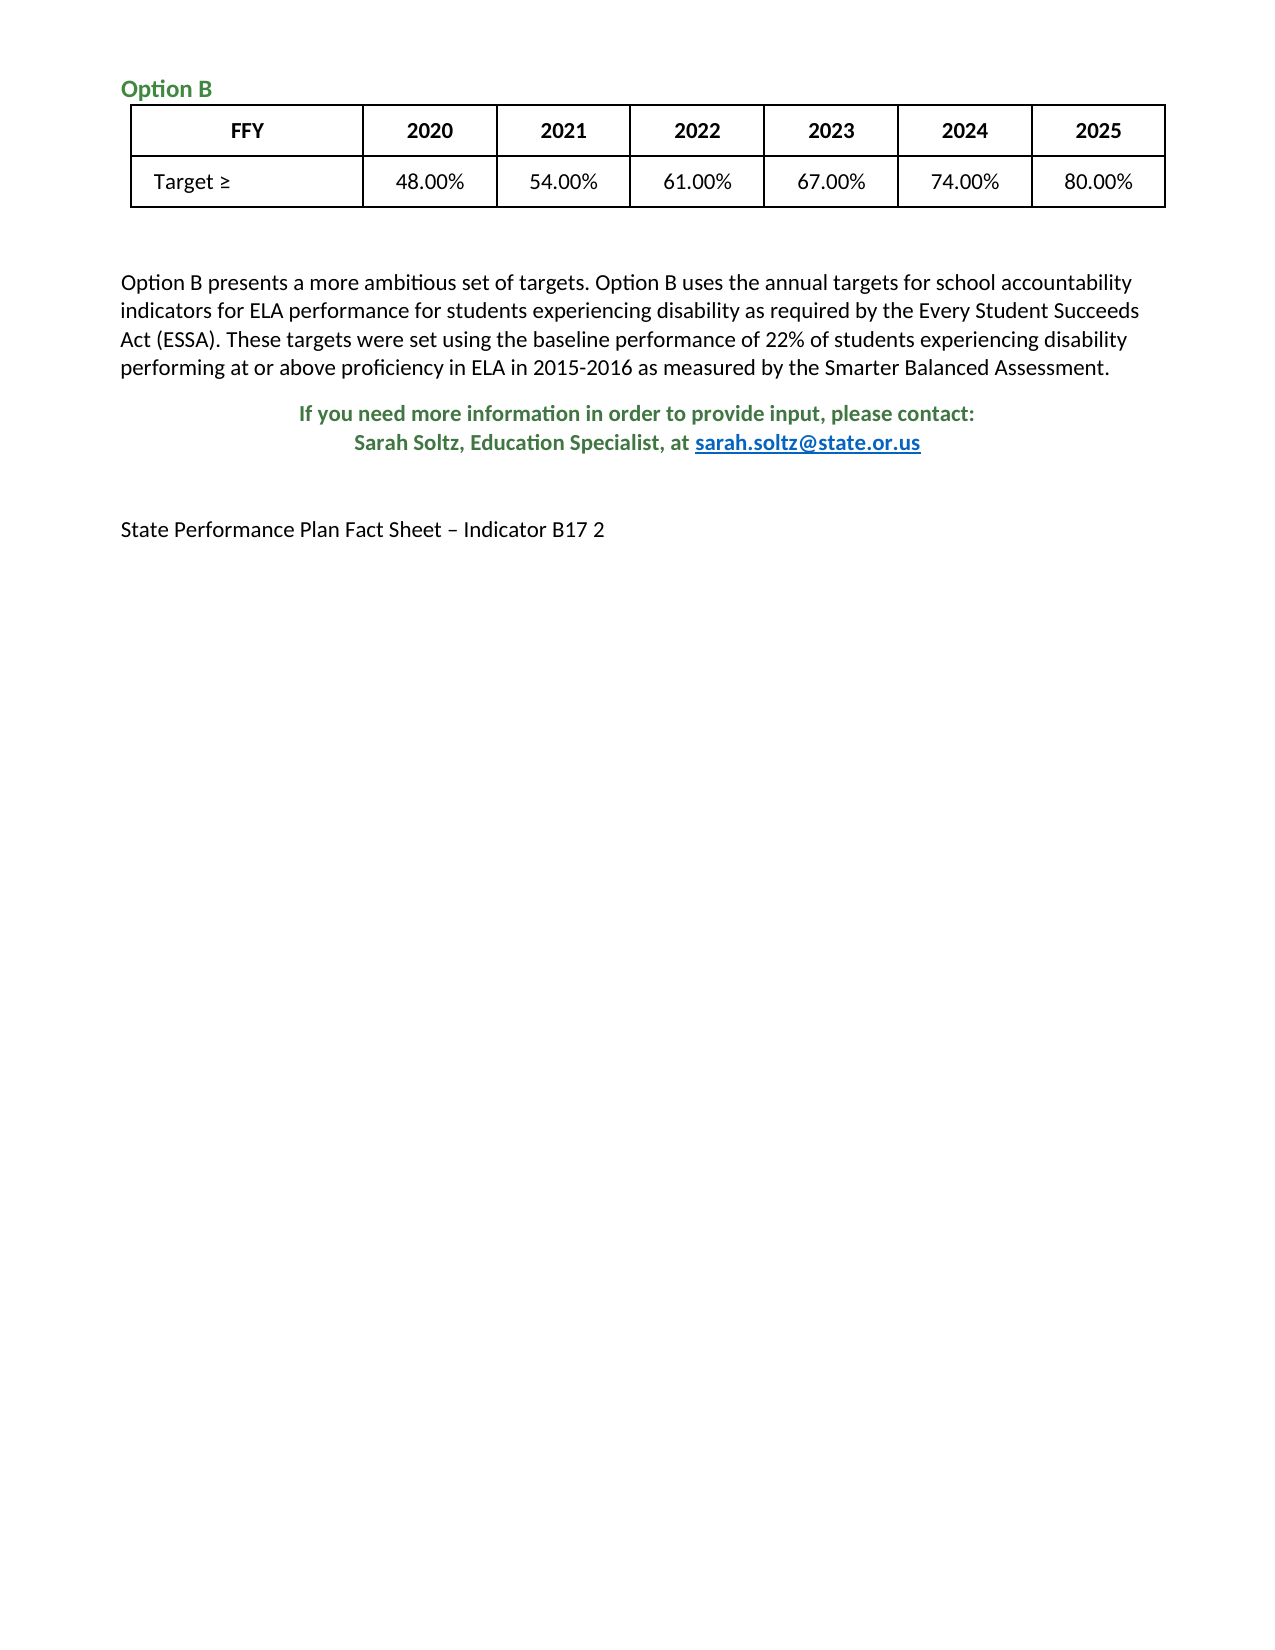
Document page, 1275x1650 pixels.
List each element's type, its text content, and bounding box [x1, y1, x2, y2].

table_cell 67.00% [765, 157, 897, 206]
text Sarah Soltz, Education Specialist, at sarah.soltz@state.or.us [108, 428, 1166, 456]
text Option B [121, 73, 1166, 104]
table_header 2023 [765, 106, 897, 155]
table_header 2025 [1033, 106, 1164, 155]
text State Performance Plan Fact Sheet – Indicator B17 2 [121, 515, 1166, 543]
table_cell 61.00% [631, 157, 763, 206]
table_header FFY [132, 106, 362, 155]
table_cell 54.00% [498, 157, 629, 206]
table_cell 80.00% [1033, 157, 1164, 206]
table_header 2020 [364, 106, 496, 155]
text Option B presents a more ambitious set of targets. Option B uses the annual targets for school accountability indicators for ELA performance for students experiencing disability as required by the Every Student Succeeds Act (ESSA). These targets were set using the baseline performance of 22% of students experiencing disability performing at or above proficiency in ELA in 2015-2016 as measured by the Smarter Balanced Assessment. [120, 268, 1147, 381]
table_header 2022 [631, 106, 763, 155]
text If you need more information in order to provide input, please contact: [108, 399, 1166, 427]
table_cell 48.00% [364, 157, 496, 206]
table_header 2021 [498, 106, 629, 155]
table_cell Target ≥ [132, 157, 362, 206]
table_cell 74.00% [899, 157, 1031, 206]
table_header 2024 [899, 106, 1031, 155]
